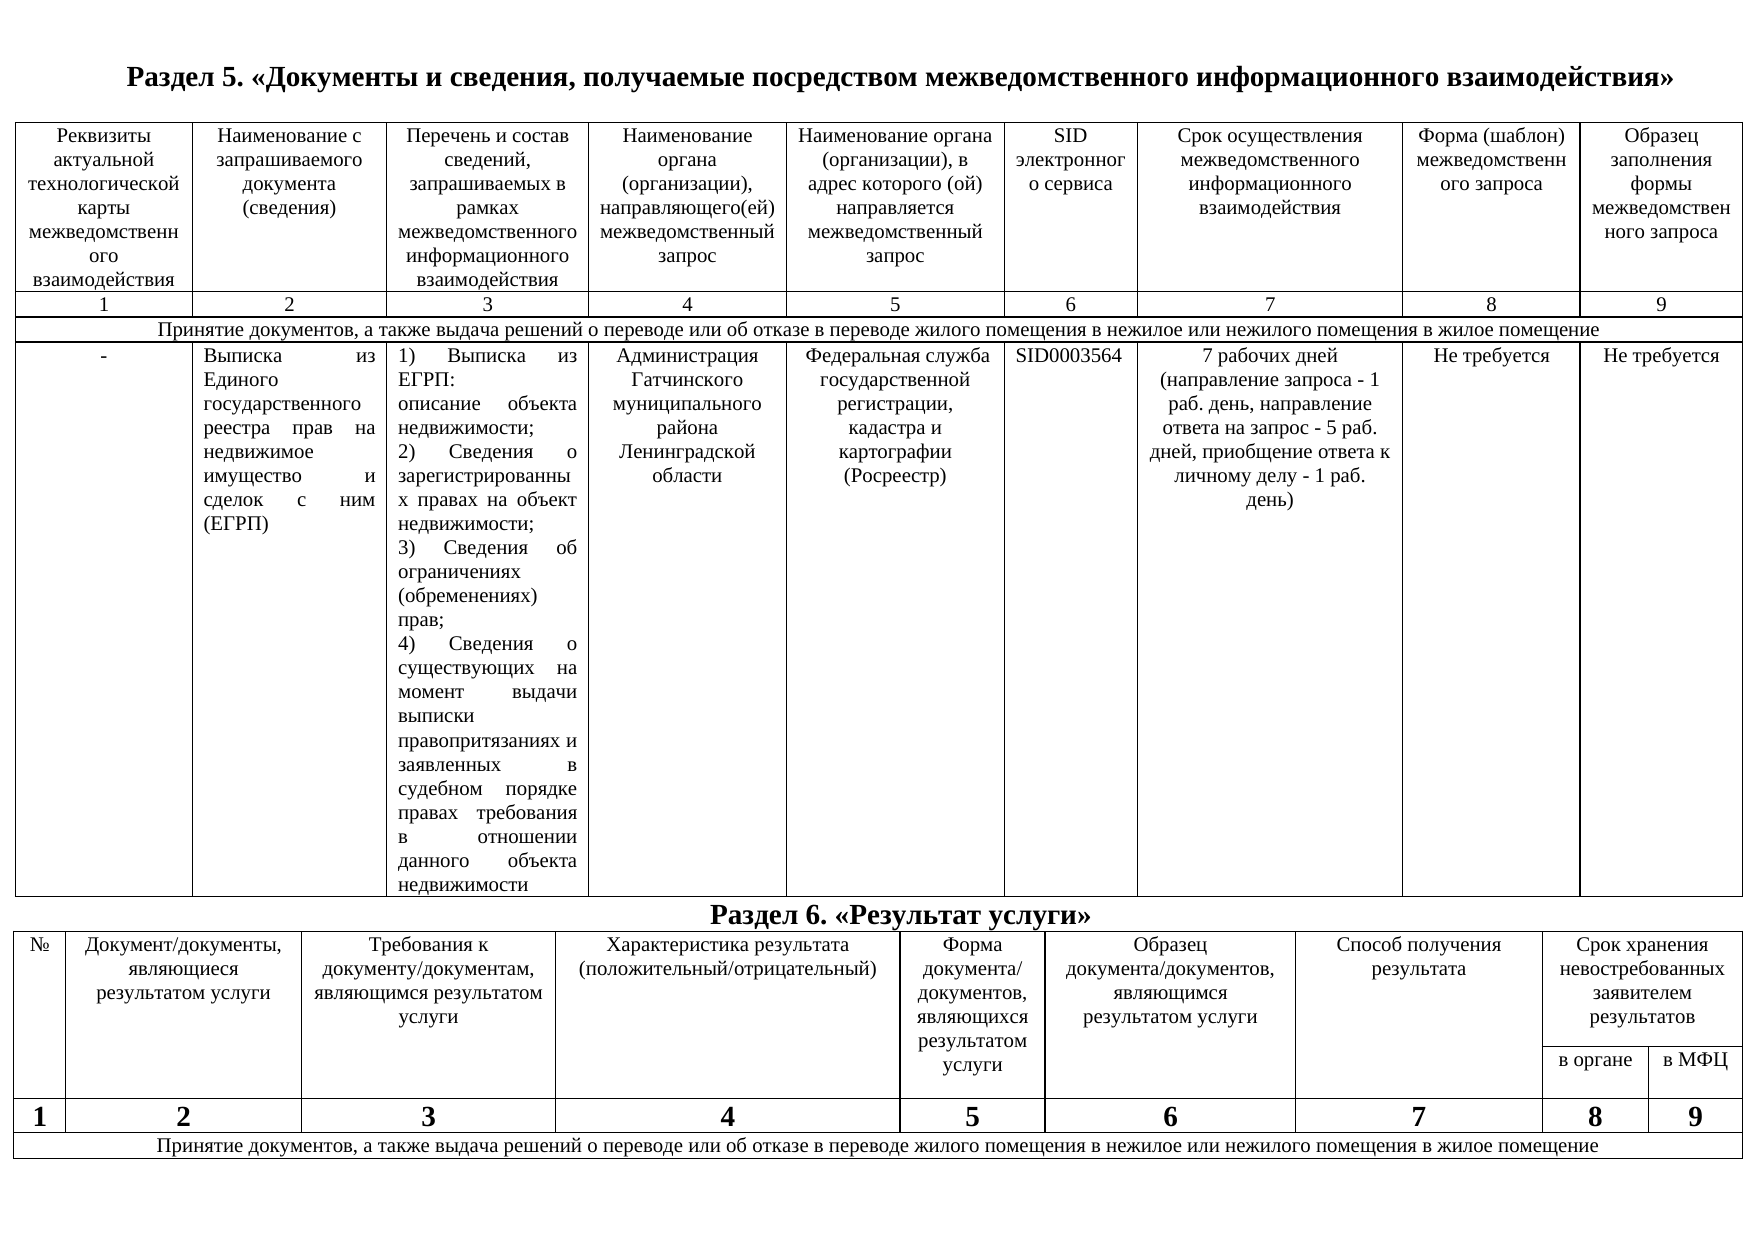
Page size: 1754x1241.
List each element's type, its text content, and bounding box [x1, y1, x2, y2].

table_cell 8 [1543, 1099, 1648, 1132]
table_cell в МФЦ [1649, 1047, 1742, 1098]
table_header Реквизиты актуальной технологической карты межведомственного взаимодействия [16, 123, 192, 291]
table_cell SID0003564 [1005, 343, 1137, 896]
table_cell Не требуется [1581, 343, 1742, 896]
table_header Перечень и состав сведений, запрашиваемых в рамках межведомственного информационного взаимодействия [387, 123, 588, 291]
table_cell 6 [1005, 292, 1137, 316]
table_header Срок осуществления межведомственного информационного взаимодействия [1138, 123, 1402, 291]
table_cell 3 [387, 292, 588, 316]
table_cell 7 [1138, 292, 1402, 316]
table_header Требования к документу/документам, являющимся результатом услуги [302, 932, 555, 1098]
table_cell 7 [1296, 1099, 1542, 1132]
table_cell Не требуется [1403, 343, 1579, 896]
table_header Наименование органа (организации), направляющего(ей) межведомственный запрос [589, 123, 786, 291]
table_cell в органе [1543, 1047, 1648, 1098]
table_header Форма (шаблон) межведомственного запроса [1403, 123, 1579, 291]
table_header Срок хранения невостребованных заявителем результатов [1543, 932, 1742, 1046]
table_cell 8 [1403, 292, 1579, 316]
table_header Образец заполнения формы межведомственного запроса [1581, 123, 1742, 291]
table_cell Выписка из Единого государственного реестра прав на недвижимое имущество и сделок с ним (ЕГРП) [193, 343, 386, 896]
table_cell 1 [14, 1099, 65, 1132]
table_cell 6 [1046, 1099, 1295, 1132]
text Раздел 6. «Результат услуги» [118, 897, 1683, 931]
table_cell 5 [787, 292, 1004, 316]
table_cell 2 [193, 292, 386, 316]
table_header SID электронного сервиса [1005, 123, 1137, 291]
table_header Образец документа/документов, являющимся результатом услуги [1046, 932, 1295, 1098]
table_header Наименование с запрашиваемого документа (сведения) [193, 123, 386, 291]
text Раздел 5. «Документы и сведения, получаемые посредством межведомственного информационного взаимодействия» [118, 59, 1683, 93]
table_cell 2 [66, 1099, 301, 1132]
table_cell 1 [16, 292, 192, 316]
table_cell Федеральная служба государственной регистрации, кадастра и картографии (Росреестр) [787, 343, 1004, 896]
table_header Форма документа/ документов, являющихся результатом услуги [901, 932, 1044, 1098]
table_cell 4 [589, 292, 786, 316]
table_cell 5 [901, 1099, 1044, 1132]
table_cell 7 рабочих дней (направление запроса - 1 раб. день, направление ответа на запрос - 5 раб. дней, приобщение ответа к личному делу - 1 раб. день) [1138, 343, 1402, 896]
table_cell 3 [302, 1099, 555, 1132]
table_header № [14, 932, 65, 1098]
table_cell 9 [1581, 292, 1742, 316]
table_cell Администрация Гатчинского муниципального района Ленинградской области [589, 343, 786, 896]
table_header Характеристика результата (положительный/отрицательный) [556, 932, 899, 1098]
table_cell 4 [556, 1099, 899, 1132]
table_cell 1) Выписка из ЕГРП: описание объекта недвижимости; 2) Сведения о зарегистрированных правах на объект недвижимости; 3) Сведения об ограничениях (обременениях) прав; 4) Сведения о существующих на момент выдачи выписки правопритязаниях и заявленных в судебном порядке правах требования в отношении данного объекта недвижимости [387, 343, 588, 896]
table_cell Принятие документов, а также выдача решений о переводе или об отказе в переводе жилого помещения в нежилое или нежилого помещения в жилое помещение [14, 1133, 1742, 1157]
table_cell - [16, 343, 192, 896]
table_cell 9 [1649, 1099, 1742, 1132]
table_cell Принятие документов, а также выдача решений о переводе или об отказе в переводе жилого помещения в нежилое или нежилого помещения в жилое помещение [16, 318, 1742, 341]
table_header Наименование органа (организации), в адрес которого (ой) направляется межведомственный запрос [787, 123, 1004, 291]
table_header Документ/документы, являющиеся результатом услуги [66, 932, 301, 1098]
table_header Способ получения результата [1296, 932, 1542, 1098]
